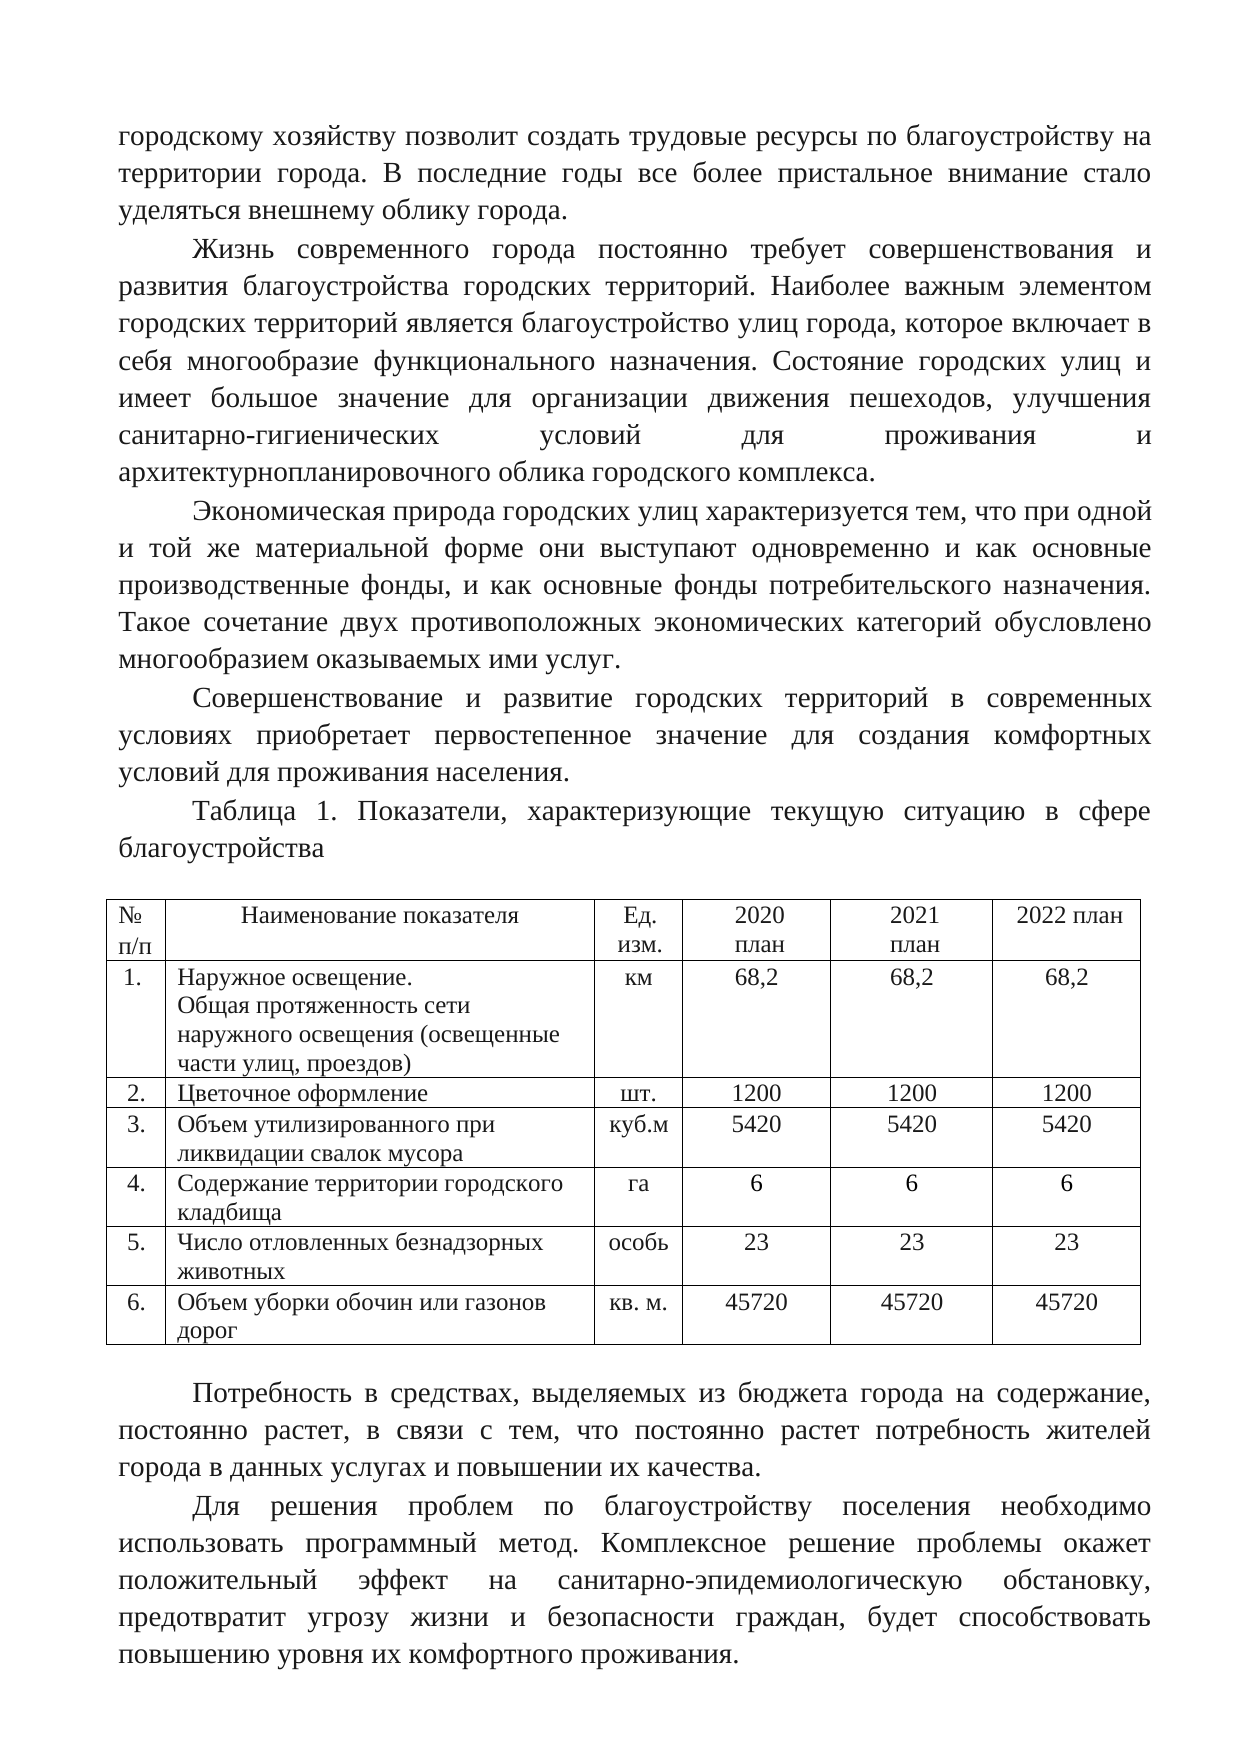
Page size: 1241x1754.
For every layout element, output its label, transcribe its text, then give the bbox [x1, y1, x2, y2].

table_cell га [595, 1168, 682, 1226]
table_cell 68,2 [683, 961, 830, 1077]
table_cell 4. [107, 1168, 165, 1226]
table_cell 23 [683, 1227, 830, 1285]
table_cell Содержание территории городского кладбища [166, 1168, 594, 1226]
table_cell км [595, 961, 682, 1077]
text Экономическая природа городских улиц характеризуется тем, что при одной и той же материальной форме они выступают одновременно и как основные производственные фонды, и как основные фонды потребительского назначения. Такое сочетание двух противоположных экономических категорий обусловлено многообразием оказываемых ими услуг. [118, 493, 1152, 675]
table_cell куб.м [595, 1108, 682, 1166]
table_cell 3. [107, 1108, 165, 1166]
table_header № п/п [107, 900, 165, 960]
table_header Наименование показателя [166, 900, 594, 960]
table_cell 5. [107, 1227, 165, 1285]
table_cell 45720 [831, 1286, 992, 1344]
table_cell 23 [993, 1227, 1140, 1285]
table_cell 5420 [831, 1108, 992, 1166]
table_cell 1. [107, 961, 165, 1077]
table_cell 6 [683, 1168, 830, 1226]
table_cell Число отловленных безнадзорных животных [166, 1227, 594, 1285]
table_cell 68,2 [993, 961, 1140, 1077]
table_cell шт. [595, 1078, 682, 1107]
table_cell 45720 [993, 1286, 1140, 1344]
table_header 2020 план [683, 900, 830, 960]
text Таблица 1. Показатели, характеризующие текущую ситуацию в сфере благоустройства [118, 793, 1152, 864]
table_cell Цветочное оформление [166, 1078, 594, 1107]
text Для решения проблем по благоустройству поселения необходимо использовать программный метод. Комплексное решение проблемы окажет положительный эффект на санитарно-эпидемиологическую обстановку, предотвратит угрозу жизни и безопасности граждан, будет способствовать повышению уровня их комфортного проживания. [118, 1488, 1152, 1670]
table_header Ед. изм. [595, 900, 682, 960]
table_header 2021 план [831, 900, 992, 960]
text Жизнь современного города постоянно требует совершенствования и развития благоустройства городских территорий. Наиболее важным элементом городских территорий является благоустройство улиц города, которое включает в себя многообразие функционального назначения. Состояние городских улиц и имеет большое значение для организации движения пешеходов, улучшения санитарно-гигиенических условий для проживания и архитектурнопланировочного облика городского комплекса. [118, 231, 1152, 488]
text Потребность в средствах, выделяемых из бюджета города на содержание, постоянно растет, в связи с тем, что постоянно растет потребность жителей города в данных услугах и повышении их качества. [118, 1375, 1152, 1483]
table_cell 2. [107, 1078, 165, 1107]
table_cell 45720 [683, 1286, 830, 1344]
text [118, 118, 1152, 226]
table_cell 6. [107, 1286, 165, 1344]
table_cell 5420 [683, 1108, 830, 1166]
table_cell 5420 [993, 1108, 1140, 1166]
table_cell особь [595, 1227, 682, 1285]
table_cell 6 [993, 1168, 1140, 1226]
text Совершенствование и развитие городских территорий в современных условиях приобретает первостепенное значение для создания комфортных условий для проживания населения. [118, 680, 1152, 788]
table_cell 1200 [831, 1078, 992, 1107]
table_cell 6 [831, 1168, 992, 1226]
table_cell Объем уборки обочин или газонов дорог [166, 1286, 594, 1344]
table_cell Наружное освещение. Общая протяженность сети наружного освещения (освещенные части улиц, проездов) [166, 961, 594, 1077]
table_cell 1200 [683, 1078, 830, 1107]
table_cell 1200 [993, 1078, 1140, 1107]
table_cell кв. м. [595, 1286, 682, 1344]
table_cell Объем утилизированного при ликвидации свалок мусора [166, 1108, 594, 1166]
table_cell 68,2 [831, 961, 992, 1077]
table_cell 23 [831, 1227, 992, 1285]
table_header 2022 план [993, 900, 1140, 960]
